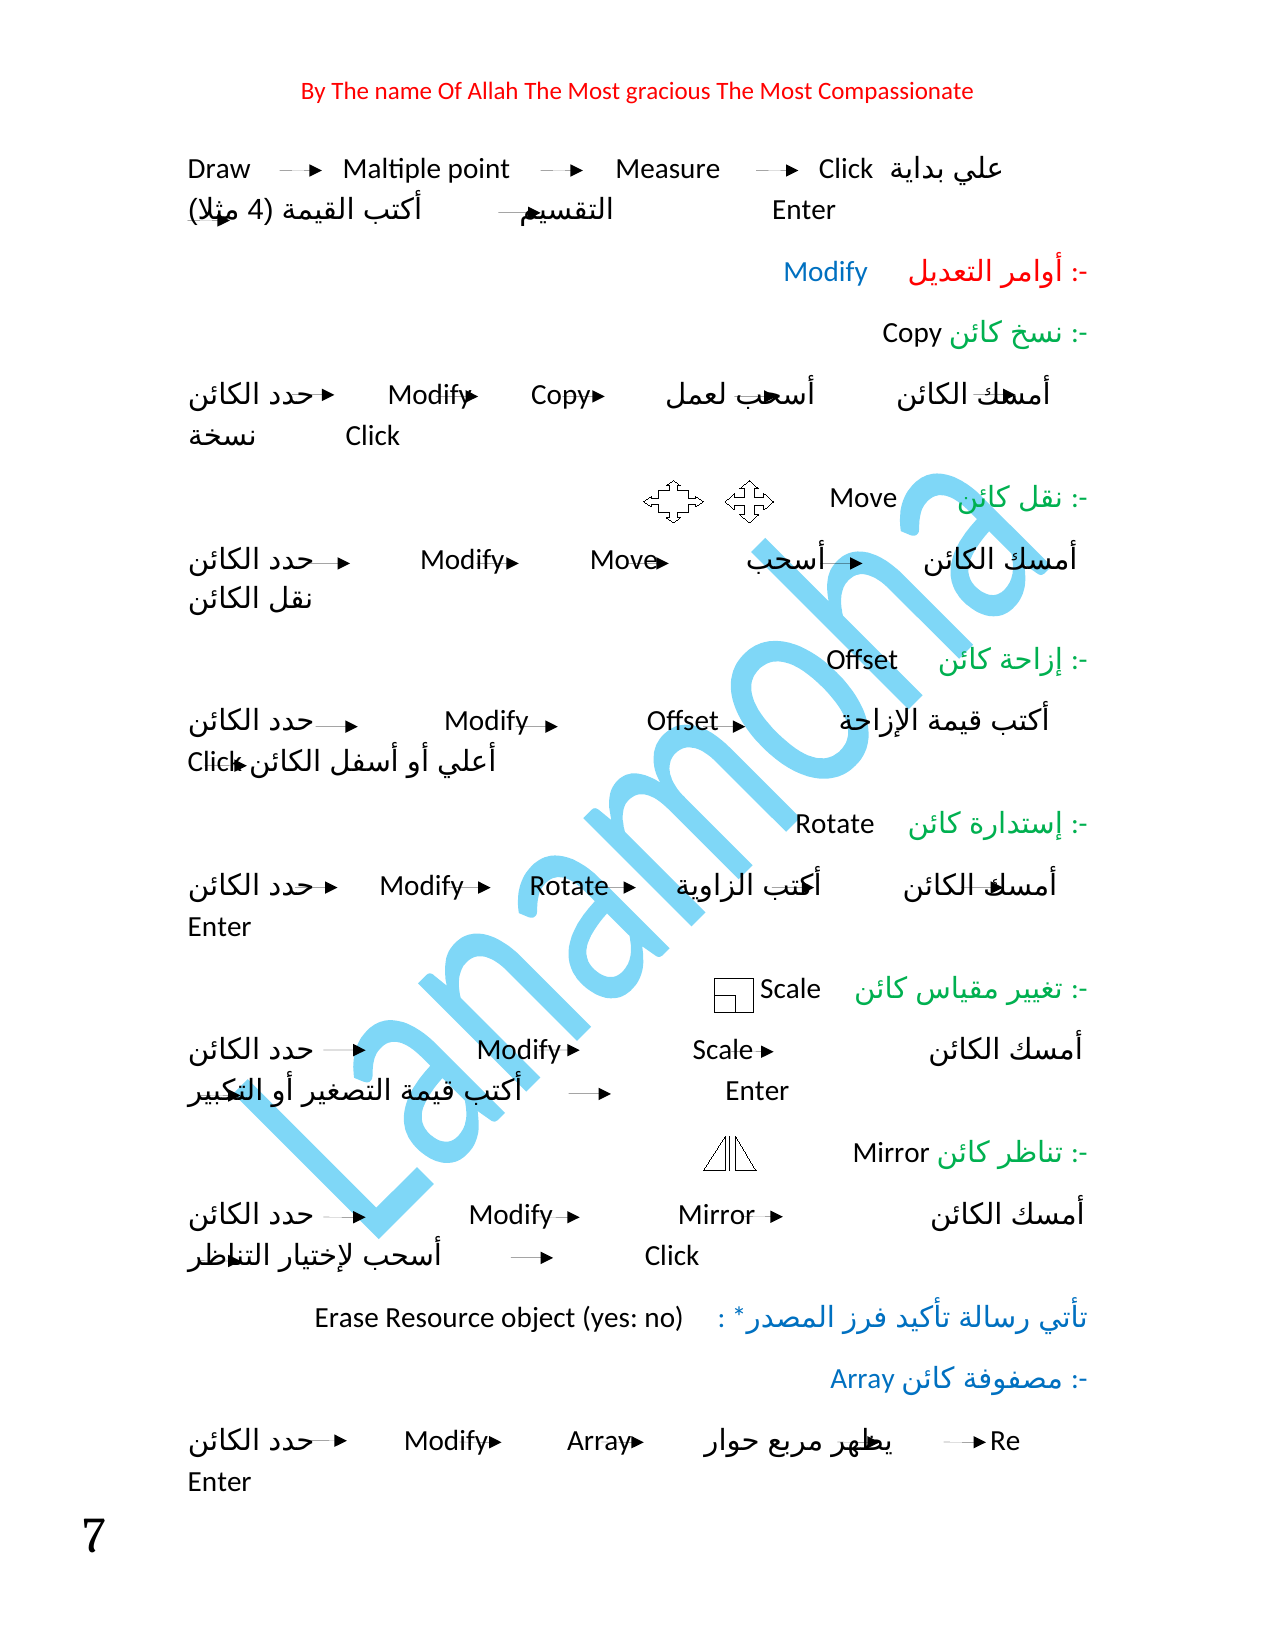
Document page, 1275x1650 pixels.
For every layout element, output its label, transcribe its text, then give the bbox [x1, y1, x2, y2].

text حدد الكائن Modify Move أمسك الكائن أسحب نقل الكائن [187, 541, 1087, 615]
text حدد الكائن Modify Rotate أمسك الكائن أكتب الزاوية Enter [187, 867, 1087, 943]
text Move نقل كائن :- [187, 479, 1087, 514]
text حدد الكائن Modify Mirror أمسك الكائن أسحب لإختيار التناظر Click [187, 1196, 1087, 1272]
text Offset إزاحة كائن :- [187, 641, 1087, 676]
text Array مصفوفة كائن :- [187, 1360, 1087, 1396]
text حدد الكائن Modify Scale أمسك الكائن أكتب قيمة التصغير أو التكبير Enter [187, 1031, 1087, 1108]
text حدد الكائن Modify Copy أمسك الكائن أسحب لعمل نسخة Click [187, 376, 1087, 453]
text Erase Resource object (yes: no) : *تأتي رسالة تأكيد فرز المصدر [187, 1299, 1087, 1334]
text حدد الكائن Modify Array يظهر مربع حوار Re Enter [187, 1422, 1087, 1499]
text حدد الكائن Modify Offset أكتب قيمة الإزاحة Click أعلي أو أسفل الكائن [187, 702, 1087, 779]
text Modify أوامر التعديل :- [187, 253, 1087, 288]
text Copy نسخ كائن :- [187, 314, 1087, 350]
text Mirror تناظر كائن :- [187, 1134, 1087, 1170]
text Scale تغيير مقياس كائن :- [187, 970, 1087, 1005]
text Draw Maltiple point Measure Click علي بداية التقسيم أكتب القيمة (4 مثلا) Enter [187, 150, 1087, 227]
text Rotate إستدارة كائن :- [187, 805, 1087, 841]
